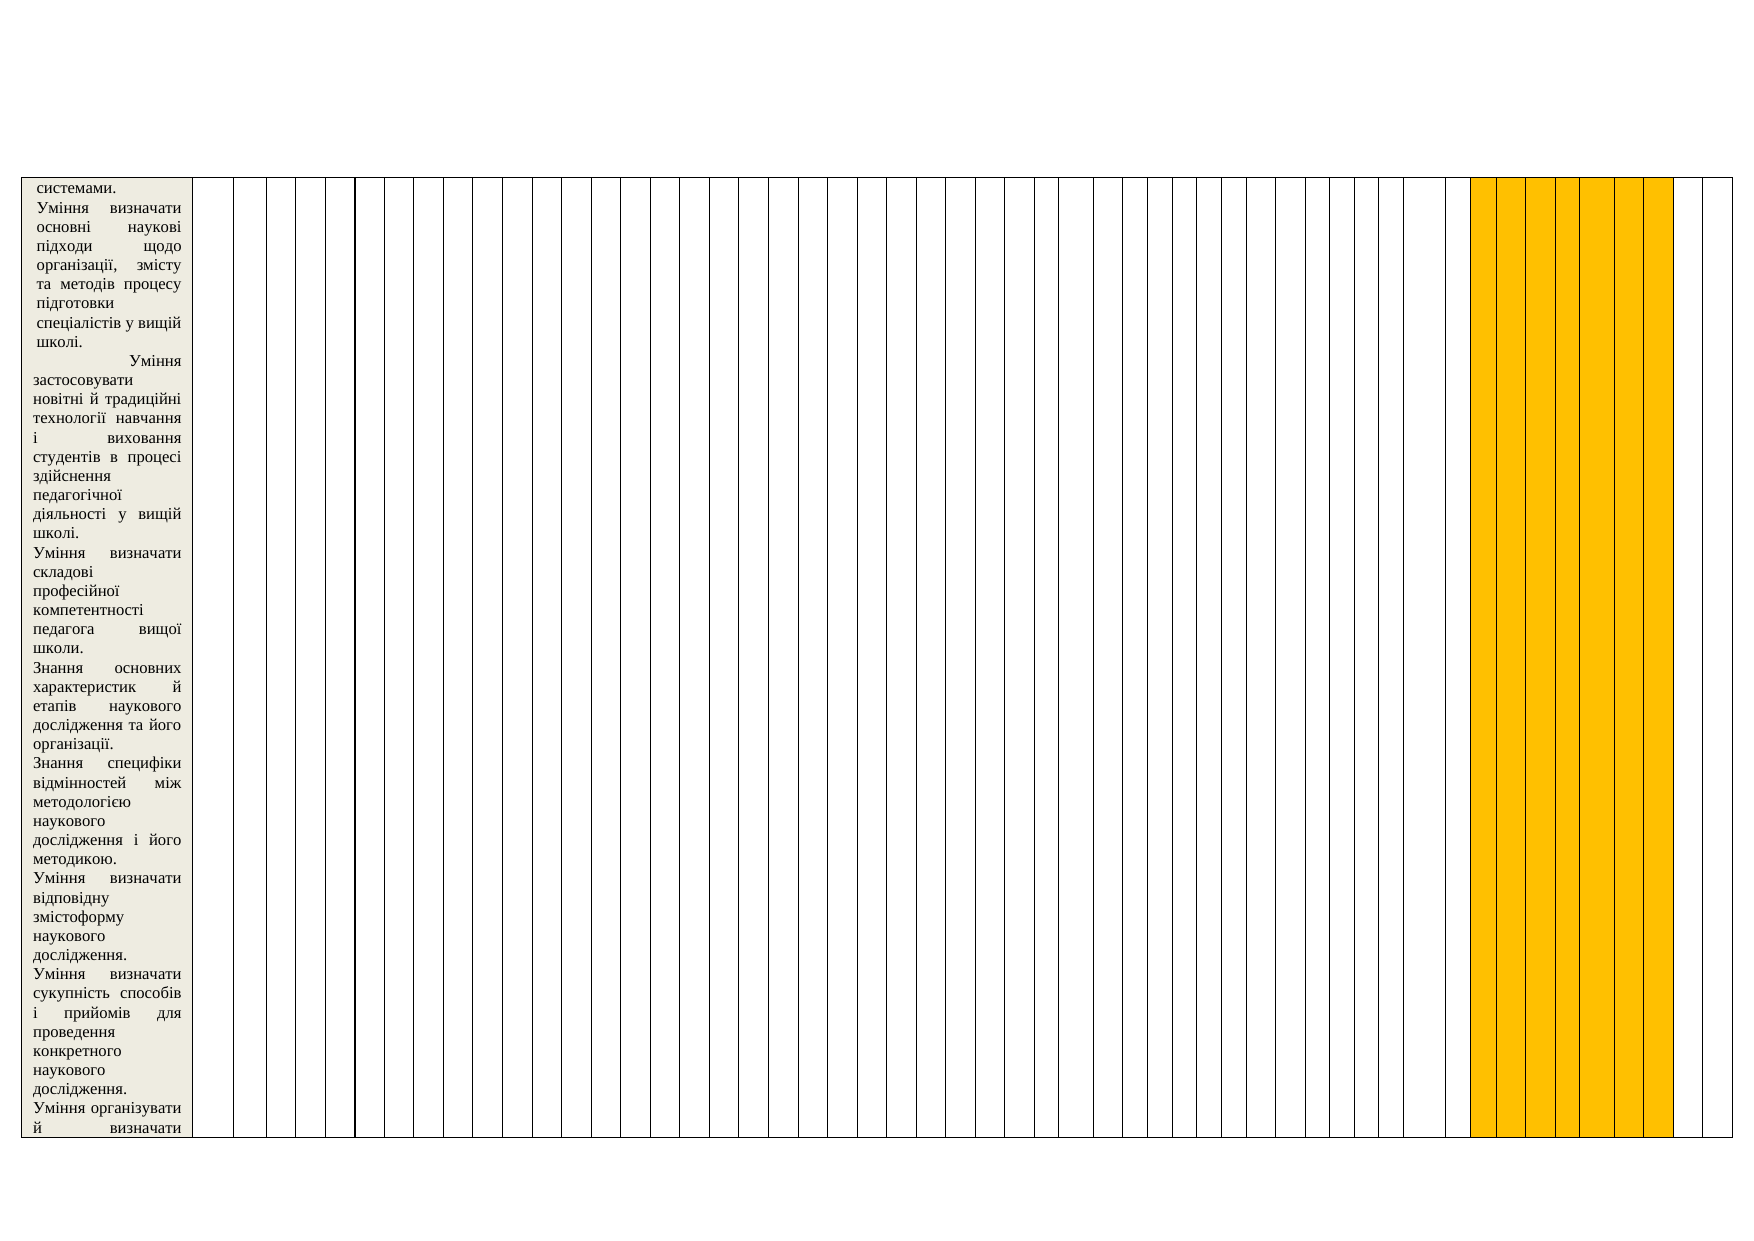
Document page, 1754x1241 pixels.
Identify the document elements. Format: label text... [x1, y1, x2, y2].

table_cell [799, 178, 827, 1137]
table_cell [1404, 178, 1445, 1137]
table_cell + [1556, 178, 1579, 1137]
table_cell + [234, 178, 266, 1137]
table_cell [533, 178, 561, 1137]
table_cell + [1497, 178, 1525, 1137]
table_cell [621, 178, 650, 1137]
table_cell [1173, 178, 1196, 1137]
table_cell [739, 178, 768, 1137]
table_cell + [1580, 178, 1614, 1137]
table_cell [356, 178, 384, 1137]
table_cell [1247, 178, 1275, 1137]
table_cell [917, 178, 945, 1137]
table_cell [1355, 178, 1378, 1137]
table_cell [946, 178, 975, 1137]
table_cell [444, 178, 472, 1137]
table_cell + [710, 178, 738, 1137]
table_cell + [267, 178, 295, 1137]
table_cell [1148, 178, 1172, 1137]
table_cell + [193, 178, 233, 1137]
table_cell [1035, 178, 1058, 1137]
table_cell [1703, 178, 1732, 1137]
table_cell [503, 178, 532, 1137]
table_cell [1197, 178, 1221, 1137]
table_cell [592, 178, 620, 1137]
table_cell [1379, 178, 1403, 1137]
table_cell [1059, 178, 1093, 1137]
table_cell [1222, 178, 1246, 1137]
table_cell + [858, 178, 886, 1137]
table_cell [1615, 178, 1643, 1137]
table_cell [1123, 178, 1147, 1137]
table_cell [1094, 178, 1122, 1137]
table_cell [1306, 178, 1329, 1137]
table_cell + [1471, 178, 1496, 1137]
table_cell [473, 178, 502, 1137]
table_cell [1276, 178, 1305, 1137]
table_cell + [296, 178, 325, 1137]
table_cell [326, 178, 354, 1137]
table_cell [680, 178, 709, 1137]
table_cell [828, 178, 857, 1137]
table_cell [769, 178, 798, 1137]
table_cell [1674, 178, 1702, 1137]
table_cell [562, 178, 591, 1137]
table_cell [1005, 178, 1034, 1137]
table_cell [414, 178, 443, 1137]
table_cell [651, 178, 679, 1137]
table_cell [1446, 178, 1470, 1137]
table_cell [22, 178, 192, 1137]
table_cell [1526, 178, 1555, 1137]
table_cell + [1644, 178, 1673, 1137]
table_cell [976, 178, 1004, 1137]
table_cell [385, 178, 413, 1137]
table_cell [1330, 178, 1354, 1137]
table_cell + [887, 178, 916, 1137]
